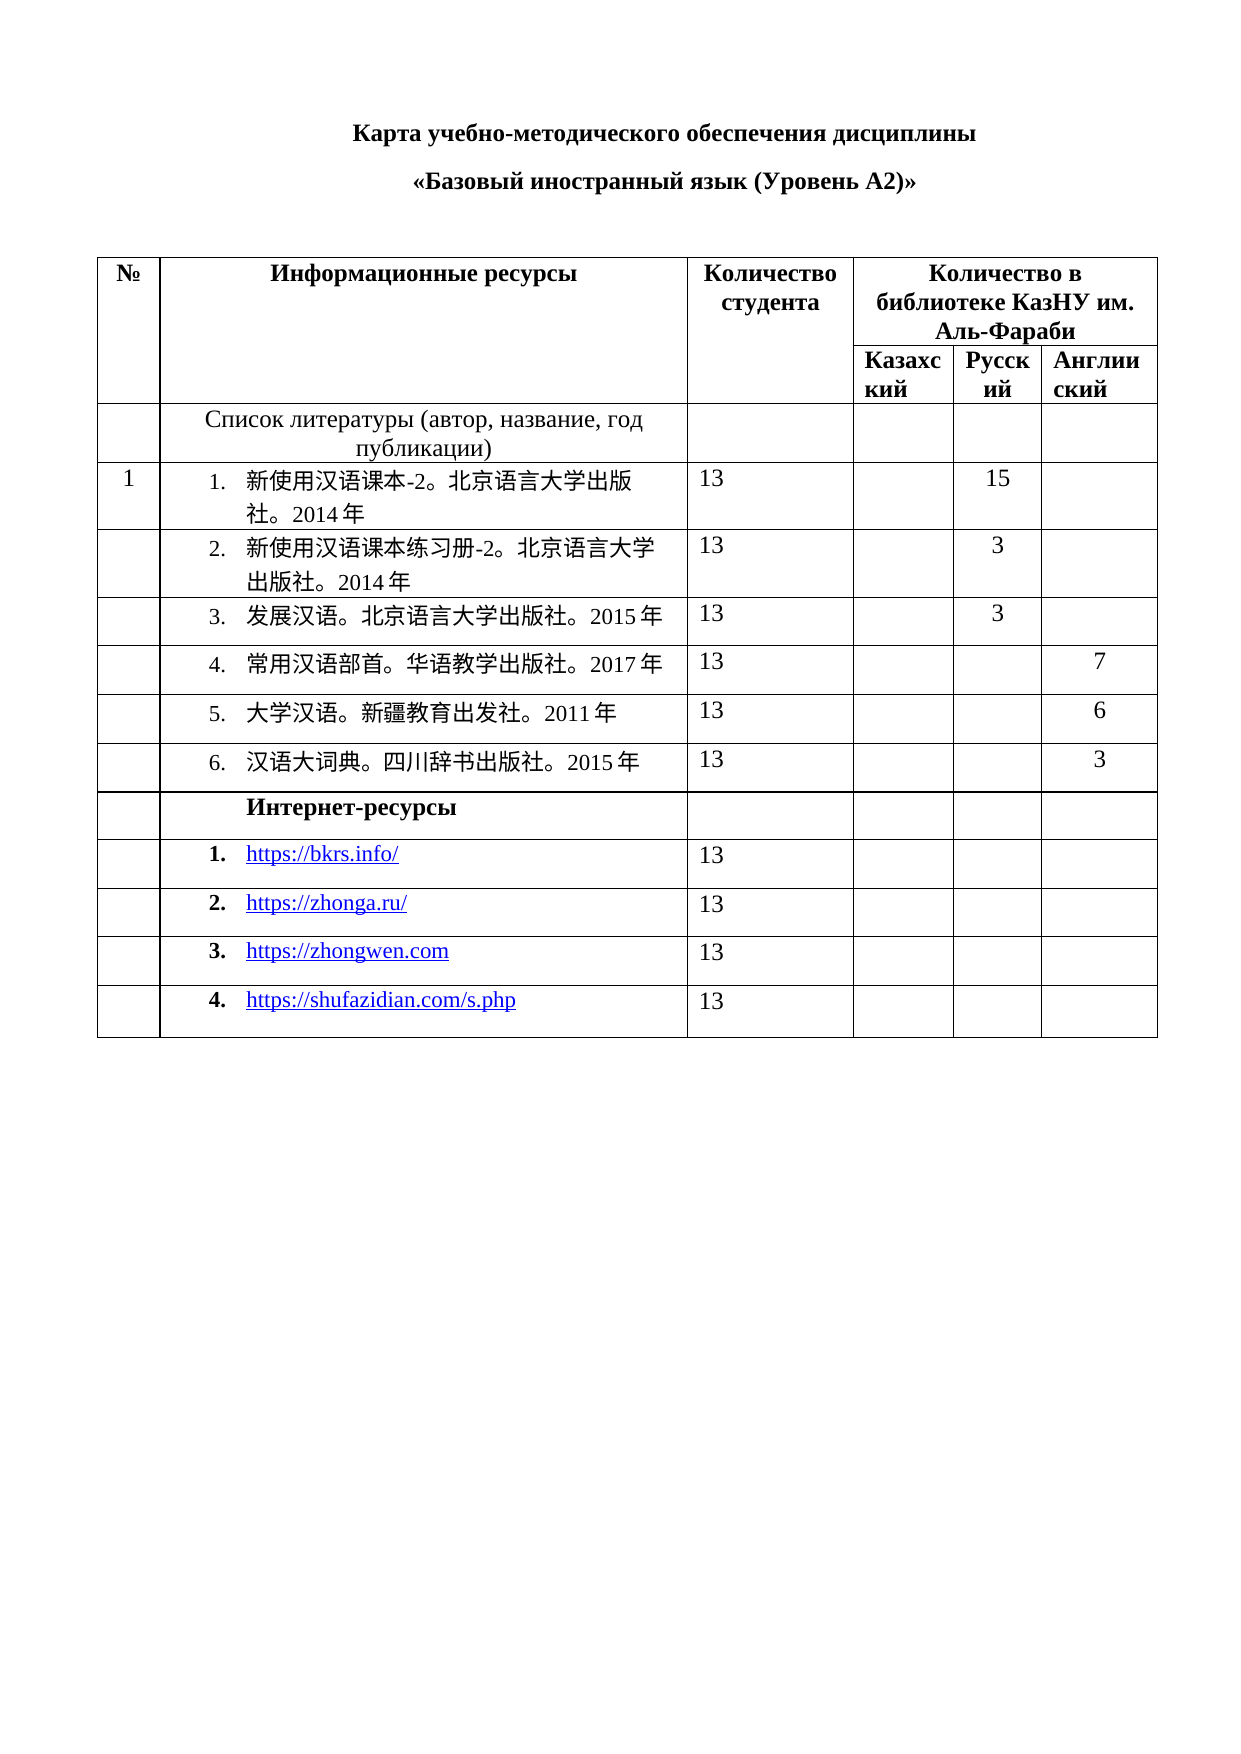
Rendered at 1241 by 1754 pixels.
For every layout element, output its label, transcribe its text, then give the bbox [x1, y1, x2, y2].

table_cell [98, 937, 159, 985]
table_cell [1042, 840, 1157, 888]
table_cell 13 [688, 840, 853, 888]
table_cell [954, 404, 1041, 462]
table_cell [98, 986, 159, 1037]
table_cell [854, 646, 953, 694]
table_cell 13 [688, 695, 853, 743]
table_cell 新使用汉语课本-2。北京语言大学出版社。2014年 [161, 463, 687, 529]
table_cell [1042, 463, 1157, 529]
table_cell [98, 598, 159, 645]
table_header Информационные ресурсы [161, 258, 687, 403]
table_cell Англииский [1042, 346, 1157, 403]
table_cell [854, 793, 953, 839]
text «Базовый иностранный язык (Уровень А2)» [177, 166, 1152, 194]
table_header № [98, 258, 159, 403]
table_cell 13 [688, 744, 853, 791]
table_cell 发展汉语。北京语言大学出版社。2015年 [161, 598, 687, 645]
table_cell [954, 793, 1041, 839]
table_cell [954, 937, 1041, 985]
table_cell 6 [1042, 695, 1157, 743]
table_cell 常用汉语部首。华语教学出版社。2017年 [161, 646, 687, 694]
table_cell [854, 744, 953, 791]
table_cell https://zhonga.ru/ [161, 889, 687, 936]
table_header Количество в библиотеке КазНУ им. Аль-Фараби [854, 258, 1157, 344]
table_cell https://shufazidian.com/s.php [161, 986, 687, 1037]
table_cell [854, 840, 953, 888]
table_cell [1042, 530, 1157, 597]
table_cell [954, 889, 1041, 936]
table_cell 13 [688, 889, 853, 936]
table_cell 新使用汉语课本练习册-2。北京语言大学出版社。2014年 [161, 530, 687, 597]
table_cell [854, 404, 953, 462]
table_cell [98, 646, 159, 694]
table_cell [1042, 986, 1157, 1037]
table_cell [98, 744, 159, 791]
table_cell 13 [688, 598, 853, 645]
table_cell [688, 793, 853, 839]
text Карта учебно-методического обеспечения дисциплины [177, 118, 1152, 147]
table_cell [854, 463, 953, 529]
table_cell [98, 793, 159, 839]
table_cell Список литературы (автор, название, год публикации) [161, 404, 687, 462]
table_cell [954, 840, 1041, 888]
table_cell [854, 889, 953, 936]
table_cell [854, 530, 953, 597]
table_cell [98, 404, 159, 462]
table_cell Русский [954, 346, 1041, 403]
table_cell Интернет-ресурсы [161, 793, 687, 839]
table_cell 1 [98, 463, 159, 529]
table_cell 3 [954, 598, 1041, 645]
table_cell [954, 695, 1041, 743]
table_cell 13 [688, 530, 853, 597]
table_cell [98, 695, 159, 743]
table_cell [688, 404, 853, 462]
table_cell 13 [688, 937, 853, 985]
table_cell 3 [954, 530, 1041, 597]
table_cell 大学汉语。新疆教育出发社。2011年 [161, 695, 687, 743]
table_cell [98, 840, 159, 888]
table_cell [1042, 937, 1157, 985]
table_cell [954, 646, 1041, 694]
table_cell [1042, 404, 1157, 462]
table_cell [98, 530, 159, 597]
table_cell [854, 986, 953, 1037]
table_cell 13 [688, 463, 853, 529]
table_cell 13 [688, 646, 853, 694]
table_cell 汉语大词典。四川辞书出版社。2015年 [161, 744, 687, 791]
table_cell [854, 598, 953, 645]
table_header Количество студента [688, 258, 853, 403]
table_cell [98, 889, 159, 936]
table_cell [854, 695, 953, 743]
table_cell [1042, 793, 1157, 839]
table_cell https://bkrs.info/ [161, 840, 687, 888]
table_cell 7 [1042, 646, 1157, 694]
table_cell 3 [1042, 744, 1157, 791]
table_cell https://zhongwen.com [161, 937, 687, 985]
table_cell [954, 744, 1041, 791]
table_cell [1042, 598, 1157, 645]
table_cell [1042, 889, 1157, 936]
table_cell [854, 937, 953, 985]
table_cell [954, 986, 1041, 1037]
table_cell Казахский [854, 346, 953, 403]
table_cell 15 [954, 463, 1041, 529]
table_cell 13 [688, 986, 853, 1037]
